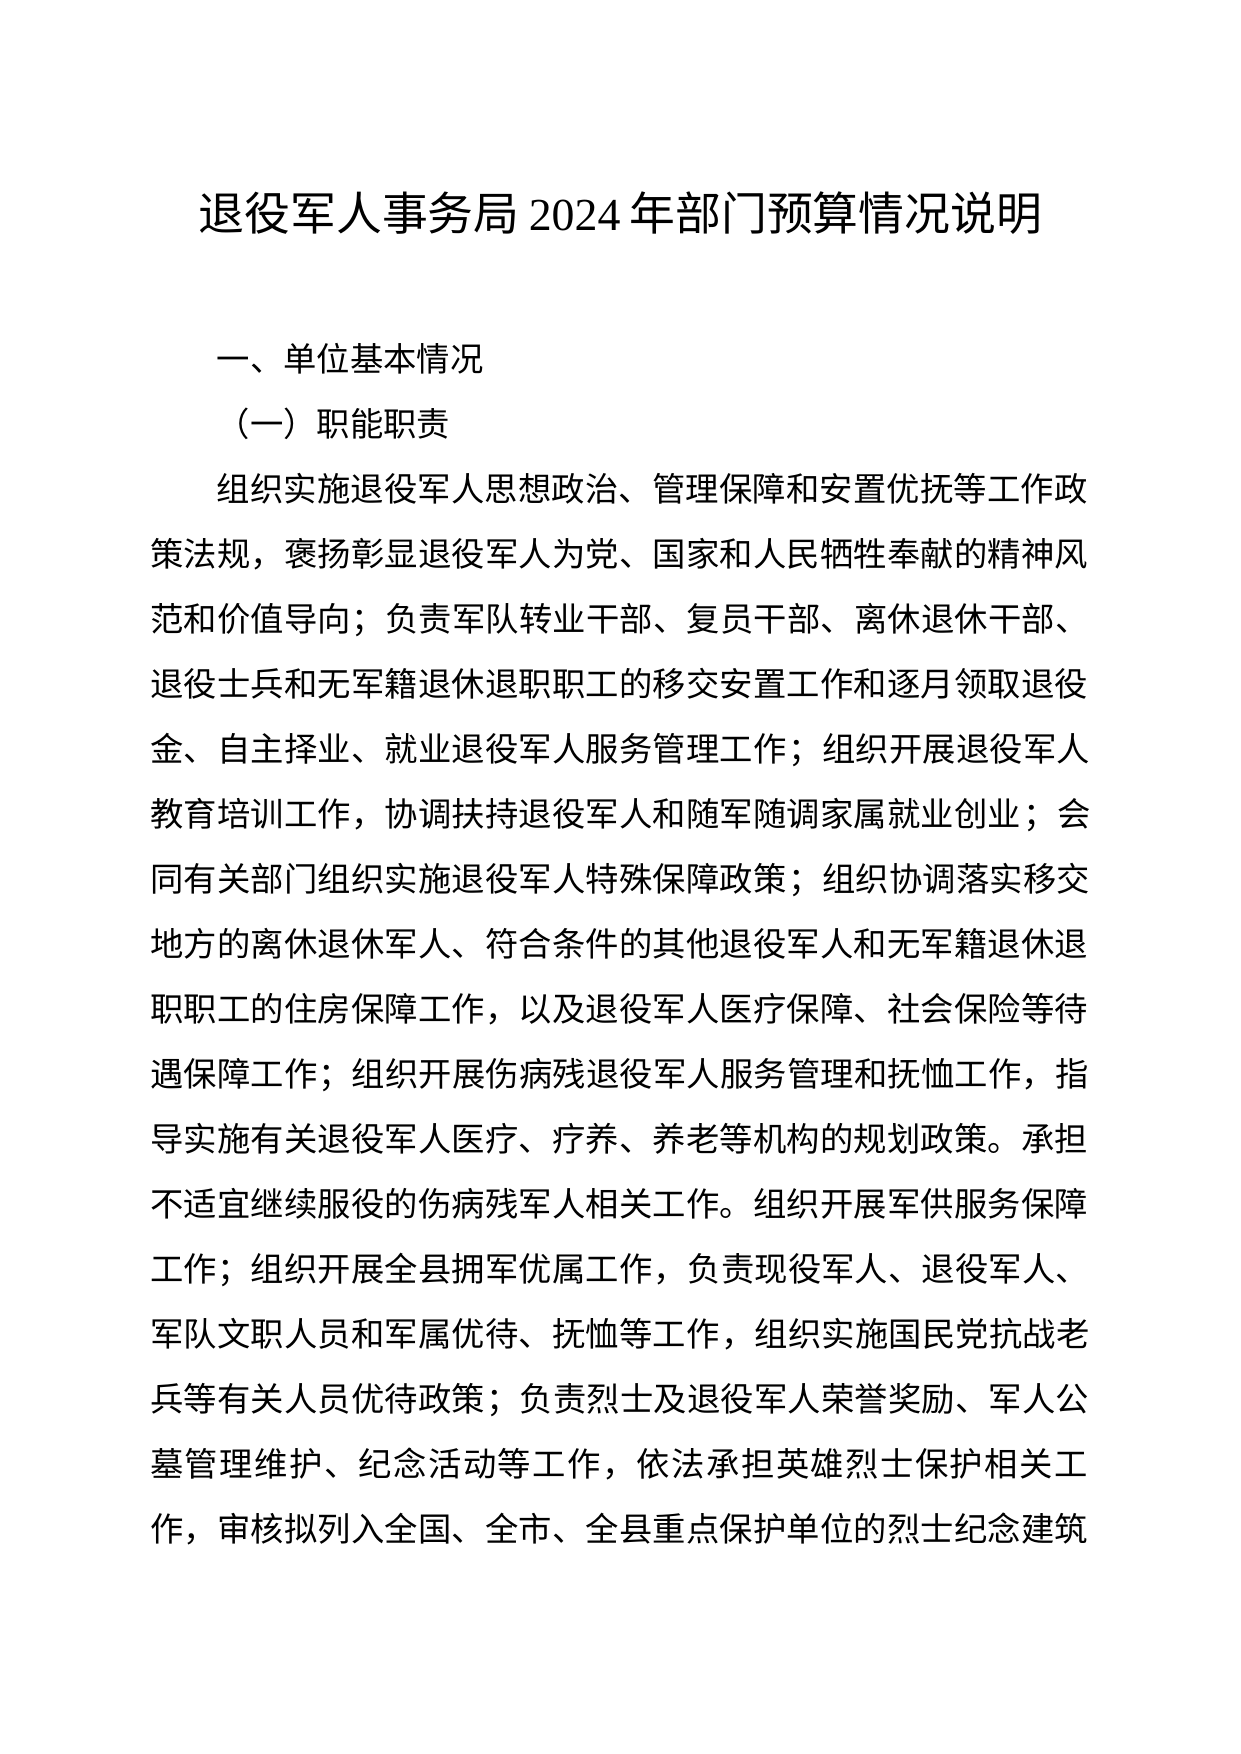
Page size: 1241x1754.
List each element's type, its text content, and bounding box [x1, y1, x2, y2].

text （一）职能职责 [150, 389, 1090, 454]
text 一、单位基本情况 [150, 324, 1090, 389]
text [150, 454, 1090, 1559]
text 退役军人事务局2024年部门预算情况说明 [150, 162, 1090, 259]
